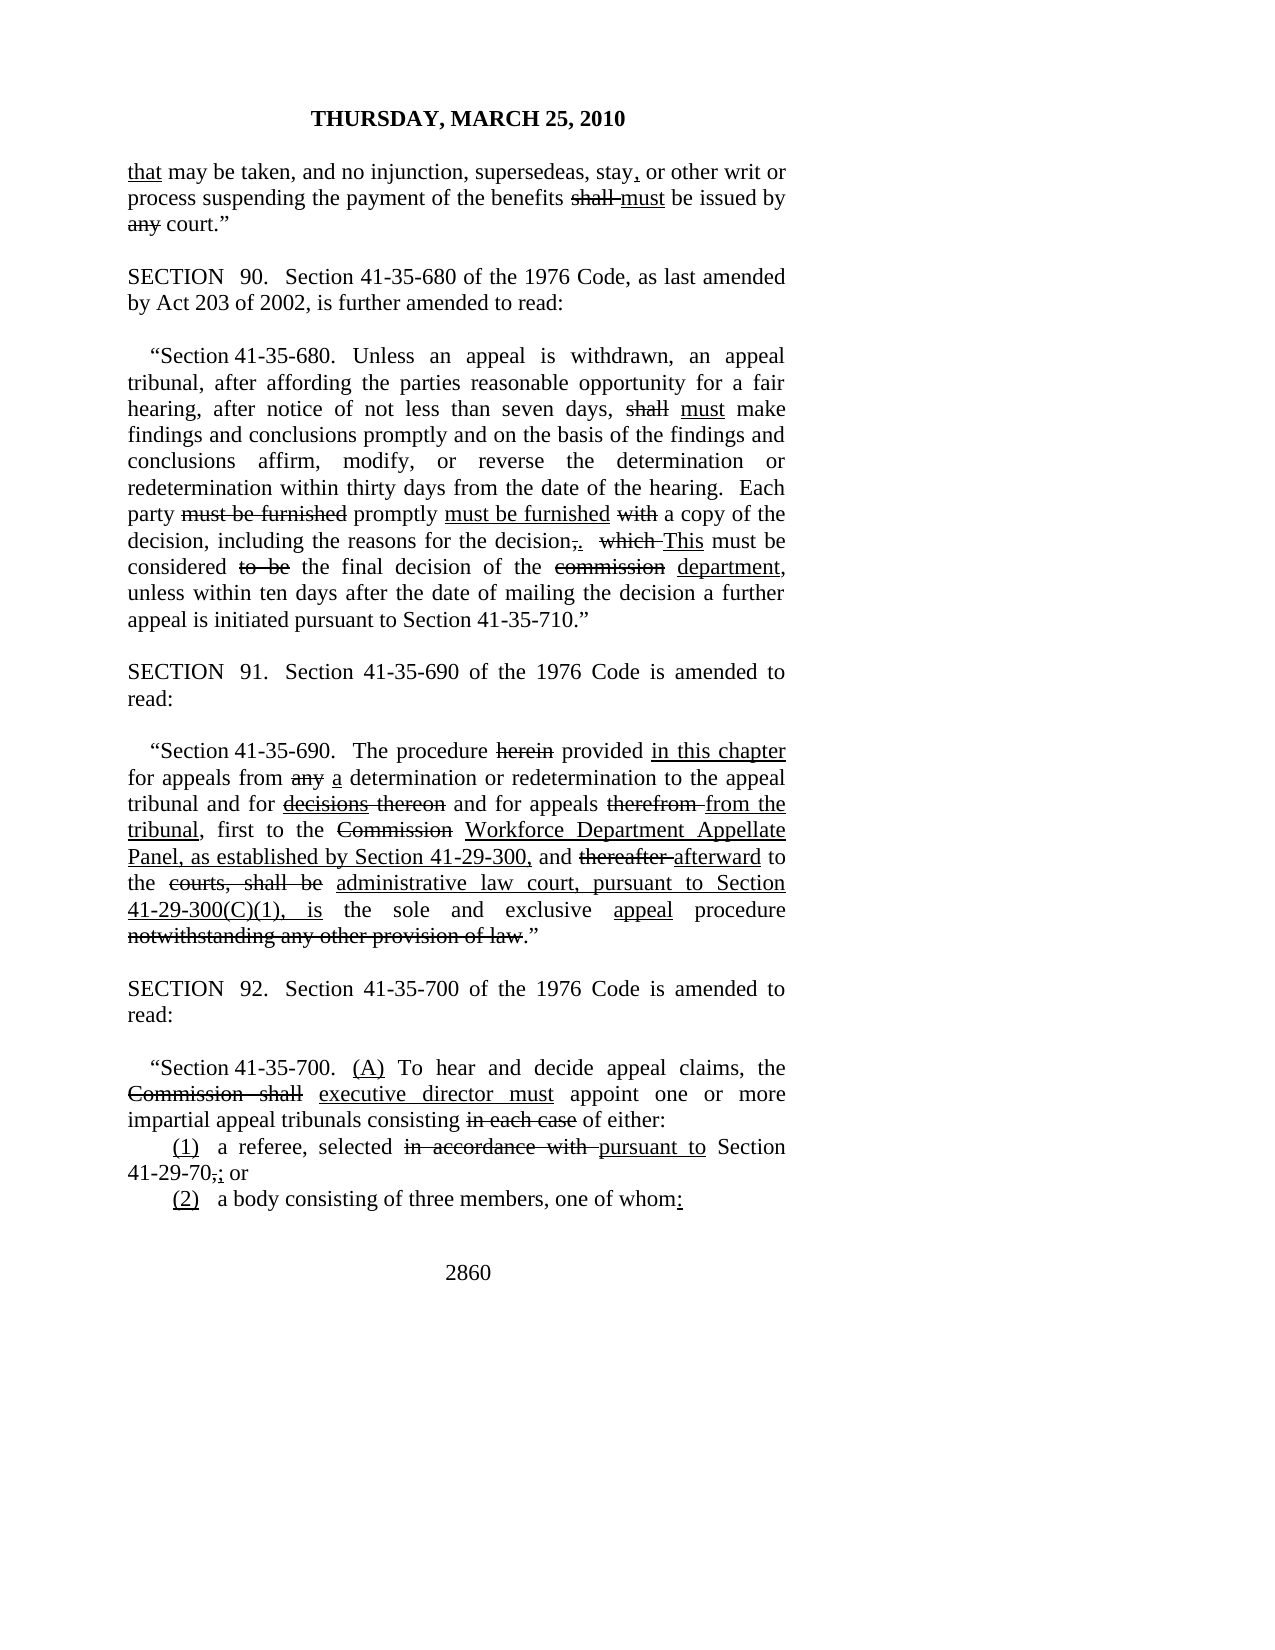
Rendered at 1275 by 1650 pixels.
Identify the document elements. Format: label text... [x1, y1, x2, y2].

text “Section 41-35-680. Unless an appeal is withdrawn, an appeal tribunal, after affording the parties reasonable opportunity for a fair hearing, after notice of not less than seven days, shall must make findings and conclusions promptly and on the basis of the findings and conclusions affirm, modify, or reverse the determination or redetermination within thirty days from the date of the hearing. Each party must be furnished promptly must be furnished with a copy of the decision, including the reasons for the decision,. which This must be considered to be the final decision of the commission department, unless within ten days after the date of mailing the decision a further appeal is initiated pursuant to Section 41-35-710.” [127, 342, 786, 632]
text “Section 41-35-700. (A) To hear and decide appeal claims, the Commission shall executive director must appoint one or more impartial appeal tribunals consisting in each case of either: [127, 1054, 786, 1133]
text SECTION 90. Section 41-35-680 of the 1976 Code, as last amended by Act 203 of 2002, is further amended to read: [127, 263, 786, 316]
text SECTION 92. Section 41-35-700 of the 1976 Code is amended to read: [127, 975, 786, 1027]
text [127, 158, 786, 237]
text (2) a body consisting of three members, one of whom: [127, 1186, 786, 1212]
text “Section 41-35-690. The procedure herein provided in this chapter for appeals from any a determination or redetermination to the appeal tribunal and for decisions thereon and for appeals therefrom from the tribunal, first to the Commission Workforce Department Appellate Panel, as established by Section 41-29-300, and thereafter afterward to the courts, shall be administrative law court, pursuant to Section 41-29-300(C)(1), is the sole and exclusive appeal procedure notwithstanding any other provision of law.” [127, 737, 786, 948]
text (1) a referee, selected in accordance with pursuant to Section 41-29-70,; or [127, 1133, 786, 1186]
text SECTION 91. Section 41-35-690 of the 1976 Code is amended to read: [127, 658, 786, 711]
